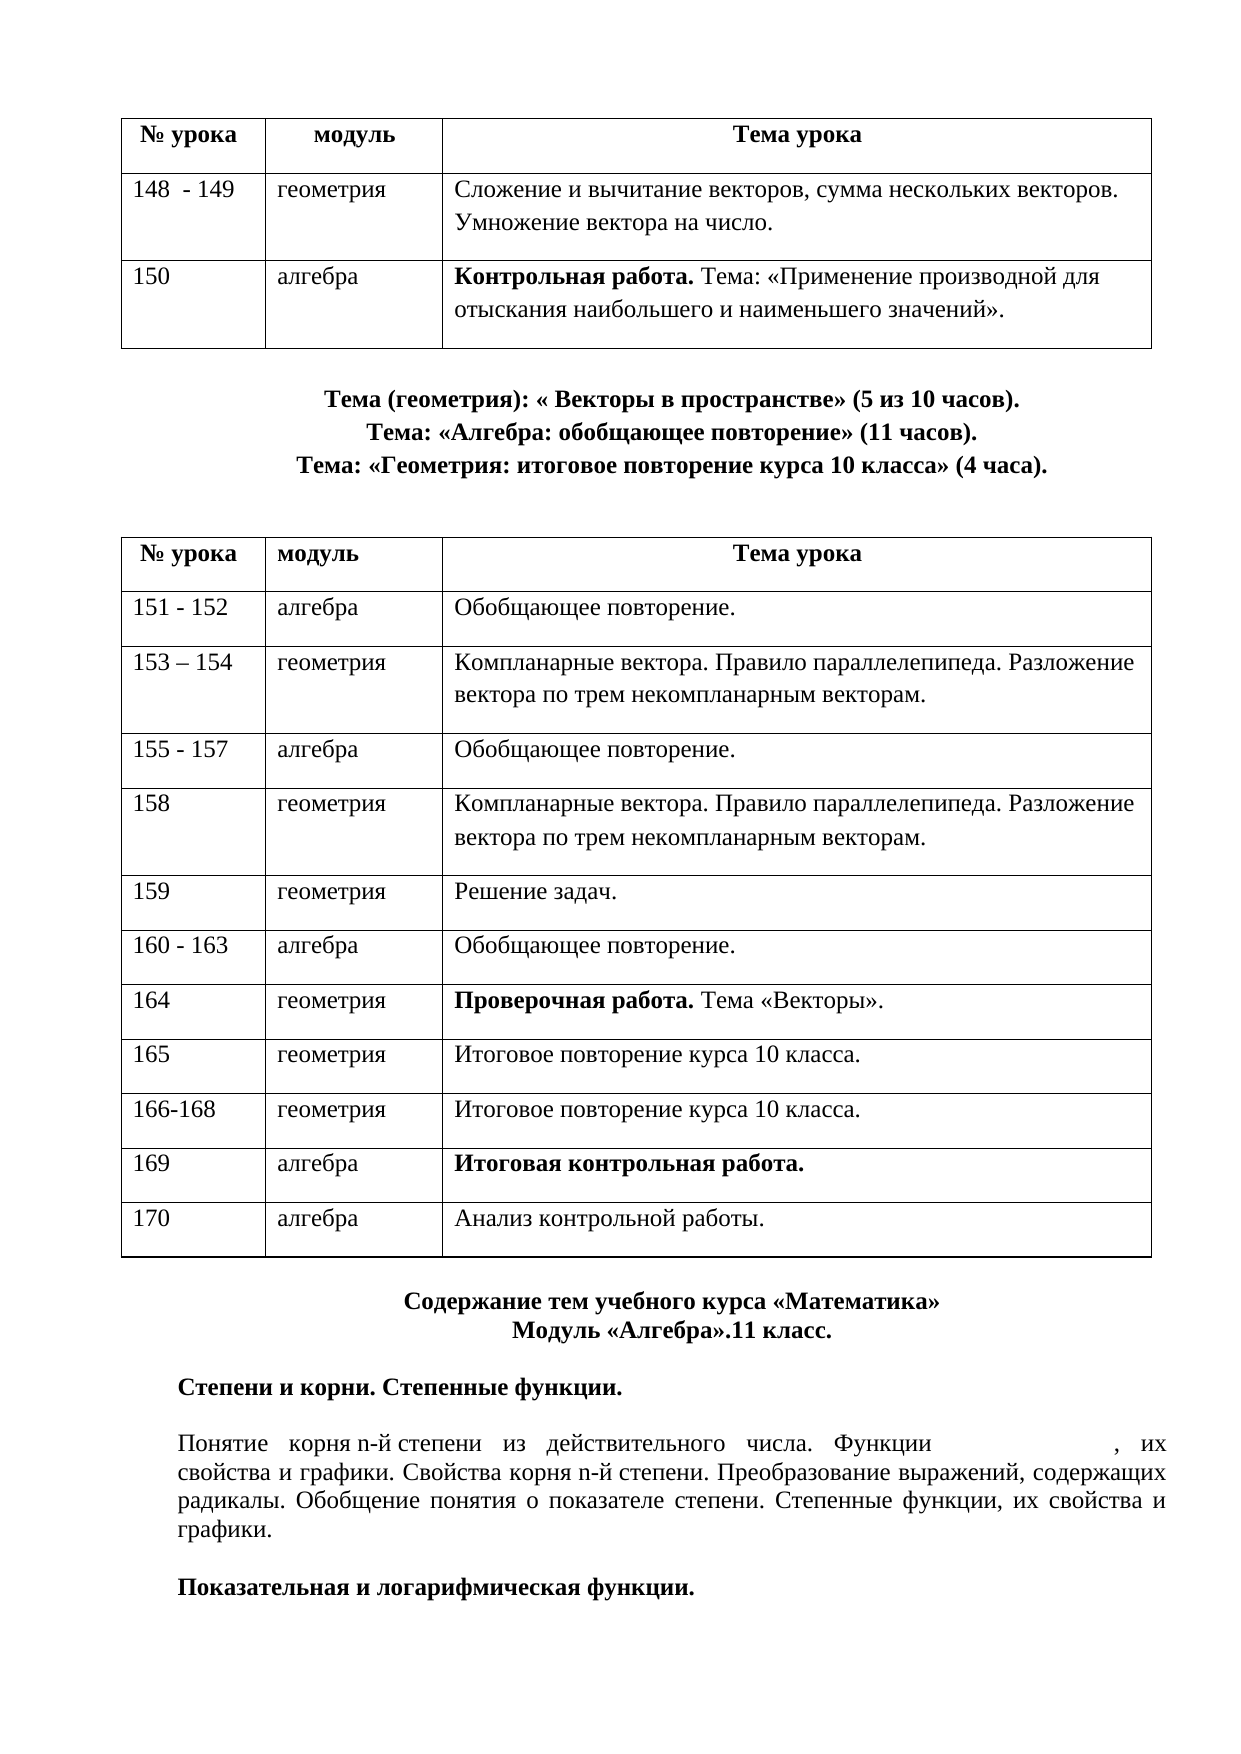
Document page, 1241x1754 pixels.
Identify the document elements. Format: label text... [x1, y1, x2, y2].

table_cell геометрия [266, 789, 442, 875]
table_cell 155 - 157 [122, 734, 265, 787]
table_cell Обобщающее повторение. [443, 592, 1151, 646]
table_cell Итоговая контрольная работа. [443, 1149, 1151, 1202]
table_cell 148 - 149 [122, 174, 265, 260]
table_cell Компланарные вектора. Правило параллелепипеда. Разложение вектора по трем некомпланарным векторам. [443, 789, 1151, 875]
text Тема: «Геометрия: итоговое повторение курса 10 класса» (4 часа). [177, 450, 1167, 478]
table_cell 160 - 163 [122, 931, 265, 984]
text Тема (геометрия): « Векторы в пространстве» (5 из 10 часов). [177, 384, 1167, 412]
text Степени и корни. Степенные функции. [177, 1372, 1167, 1401]
table_cell Решение задач. [443, 876, 1151, 929]
table_cell алгебра [266, 1149, 442, 1202]
table_cell 153 – 154 [122, 647, 265, 733]
table_cell 169 [122, 1149, 265, 1202]
table_header модуль [266, 538, 442, 591]
table_cell Итоговое повторение курса 10 класса. [443, 1040, 1151, 1093]
table_cell алгебра [266, 1203, 442, 1256]
table_cell 166-168 [122, 1094, 265, 1147]
table_cell 158 [122, 789, 265, 875]
table_cell 170 [122, 1203, 265, 1256]
table_cell геометрия [266, 985, 442, 1038]
table_cell Обобщающее повторение. [443, 931, 1151, 984]
text Содержание тем учебного курса «Математика» [177, 1286, 1167, 1315]
table_header № урока [122, 538, 265, 591]
table_cell Анализ контрольной работы. [443, 1203, 1151, 1256]
table_cell геометрия [266, 174, 442, 260]
table_cell геометрия [266, 1040, 442, 1093]
table_cell Тема урока [443, 119, 1151, 173]
text Показательная и логарифмическая функции. [177, 1572, 1167, 1601]
table_cell алгебра [266, 931, 442, 984]
table_cell алгебра [266, 734, 442, 787]
text Тема: «Алгебра: обобщающее повторение» (11 часов). [177, 417, 1167, 445]
table_cell Проверочная работа. Тема «Векторы». [443, 985, 1151, 1038]
table_cell алгебра [266, 261, 442, 348]
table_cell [443, 174, 1151, 260]
table_header Тема урока [443, 538, 1151, 591]
table_cell 165 [122, 1040, 265, 1093]
table_cell 164 [122, 985, 265, 1038]
table_cell Компланарные вектора. Правило параллелепипеда. Разложение вектора по трем некомпланарным векторам. [443, 647, 1151, 733]
table_cell 159 [122, 876, 265, 929]
table_cell геометрия [266, 876, 442, 929]
table_cell алгебра [266, 592, 442, 646]
table_cell геометрия [266, 1094, 442, 1147]
text Понятие корня n-й степени из действительного числа. Функции , их свойства и графики. Свойства корня n-й степени. Преобразование выражений, содержащих радикалы. Обобщение понятия о показателе степени. Степенные функции, их свойства и графики. [177, 1401, 1167, 1543]
table_cell № урока [122, 119, 265, 173]
table_cell 150 [122, 261, 265, 348]
table_cell модуль [266, 119, 442, 173]
table_cell Итоговое повторение курса 10 класса. [443, 1094, 1151, 1147]
table_cell Обобщающее повторение. [443, 734, 1151, 787]
table_cell геометрия [266, 647, 442, 733]
table_cell Контрольная работа. Тема: «Применение производной для отыскания наибольшего и наименьшего значений». [443, 261, 1151, 348]
text Модуль «Алгебра».11 класс. [177, 1315, 1167, 1344]
table_cell 151 - 152 [122, 592, 265, 646]
